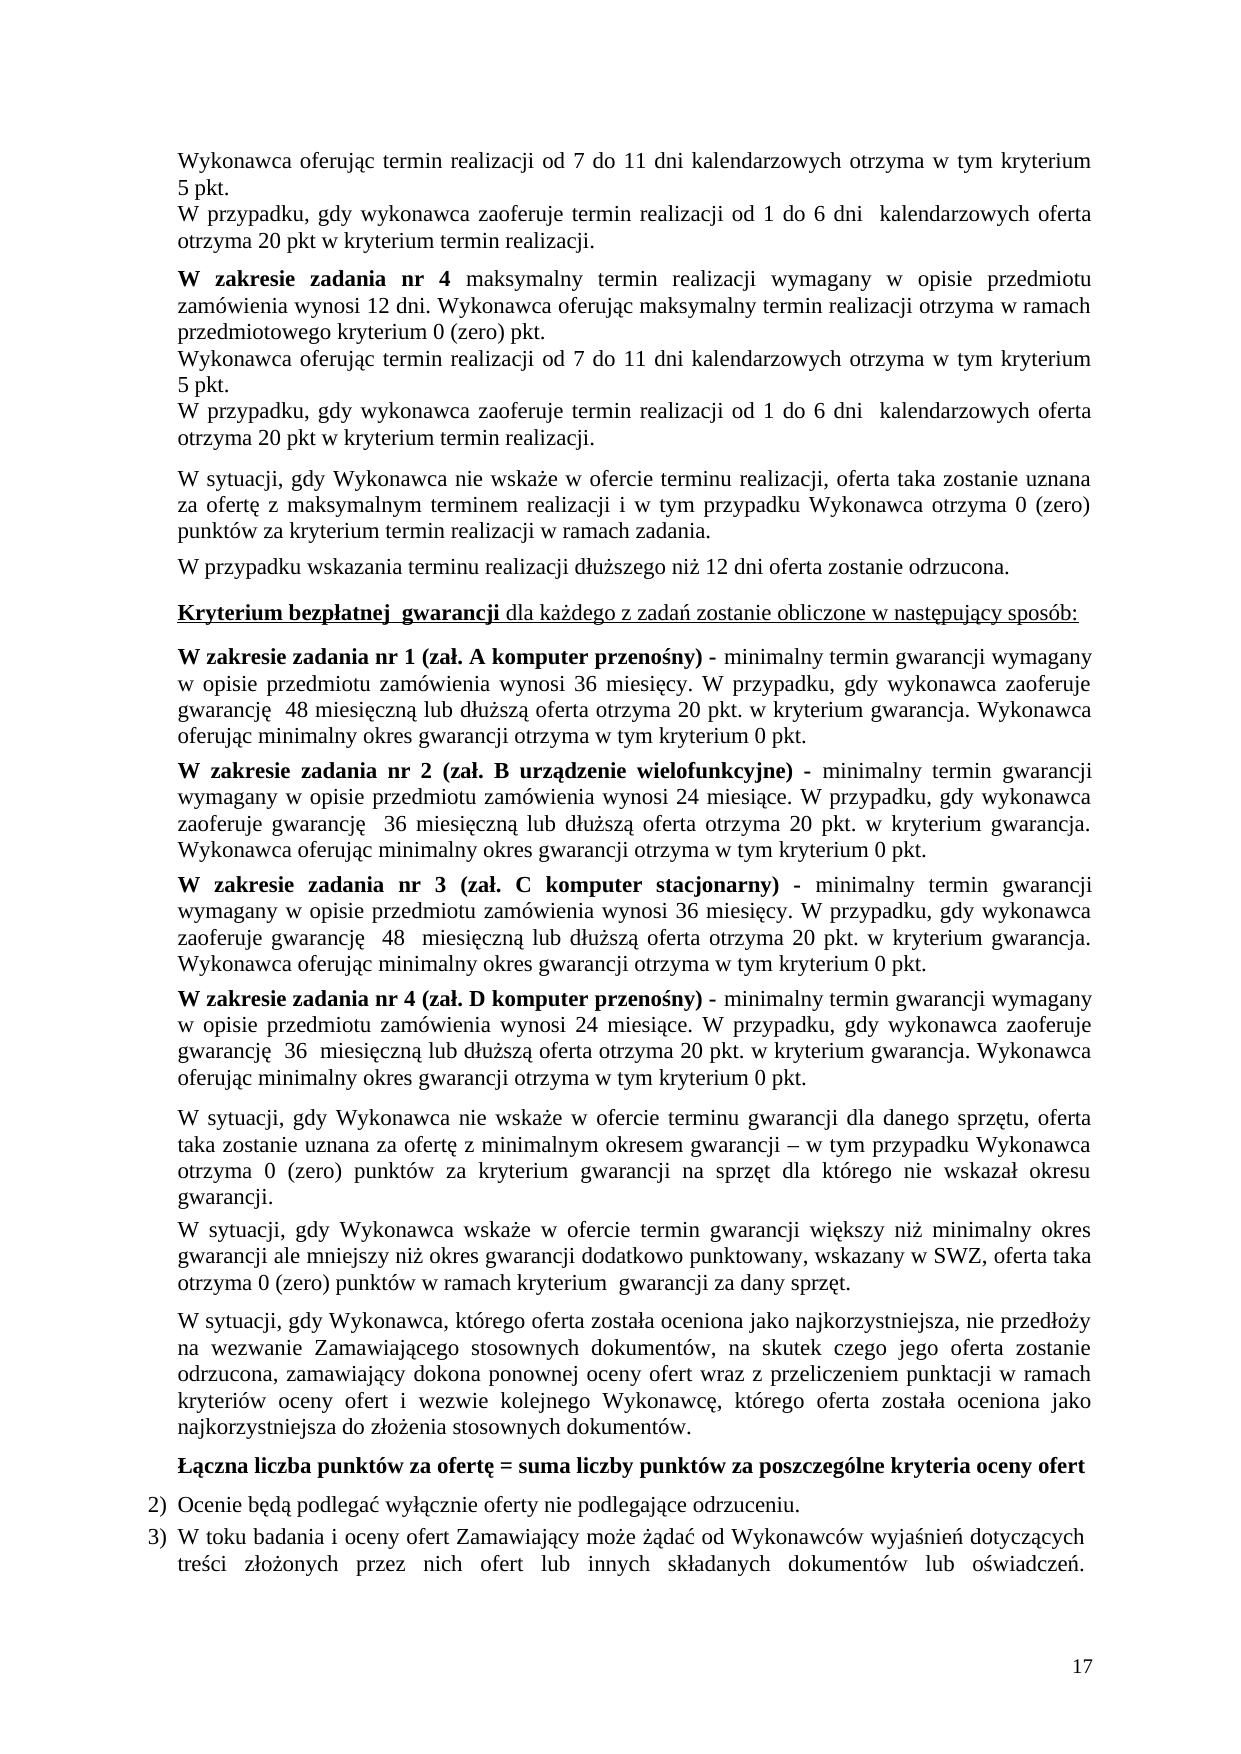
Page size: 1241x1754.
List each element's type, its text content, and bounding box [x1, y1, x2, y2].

text W sytuacji, gdy Wykonawca nie wskaże w ofercie terminu gwarancji dla danego sprzętu, oferta taka zostanie uznana za ofertę z minimalnym okresem gwarancji – w tym przypadku Wykonawca otrzyma 0 (zero) punktów za kryterium gwarancji na sprzęt dla którego nie wskazał okresu gwarancji. [177, 1104, 1093, 1210]
text W zakresie zadania nr 4 (zał. D komputer przenośny) - minimalny termin gwarancji wymagany w opisie przedmiotu zamówienia wynosi 24 miesiące. W przypadku, gdy wykonawca zaoferuje gwarancję 36 miesięczną lub dłuższą oferta otrzyma 20 pkt. w kryterium gwarancja. Wykonawca oferując minimalny okres gwarancji otrzyma w tym kryterium 0 pkt. [177, 984, 1093, 1090]
list Ocenie będą podlegać wyłącznie oferty nie podlegające odrzuceniu. [148, 1491, 1087, 1517]
text W przypadku wskazania terminu realizacji dłuższego niż 12 dni oferta zostanie odrzucona. [177, 553, 1093, 579]
text W sytuacji, gdy Wykonawca nie wskaże w ofercie terminu realizacji, oferta taka zostanie uznana za ofertę z maksymalnym terminem realizacji i w tym przypadku Wykonawca otrzyma 0 (zero) punktów za kryterium termin realizacji w ramach zadania. [177, 464, 1093, 544]
text Kryterium bezpłatnej gwarancji dla każdego z zadań zostanie obliczone w następujący sposób: [177, 599, 1093, 625]
text W sytuacji, gdy Wykonawca wskaże w ofercie termin gwarancji większy niż minimalny okres gwarancji ale mniejszy niż okres gwarancji dodatkowo punktowany, wskazany w SWZ, oferta taka otrzyma 0 (zero) punktów w ramach kryterium gwarancji za dany sprzęt. [177, 1216, 1093, 1295]
text Wykonawca oferując termin realizacji od 7 do 11 dni kalendarzowych otrzyma w tym kryterium 5 pkt. [177, 148, 1093, 200]
text W zakresie zadania nr 2 (zał. B urządzenie wielofunkcyjne) - minimalny termin gwarancji wymagany w opisie przedmiotu zamówienia wynosi 24 miesiące. W przypadku, gdy wykonawca zaoferuje gwarancję 36 miesięczną lub dłuższą oferta otrzyma 20 pkt. w kryterium gwarancja. Wykonawca oferując minimalny okres gwarancji otrzyma w tym kryterium 0 pkt. [177, 757, 1093, 862]
text W zakresie zadania nr 1 (zał. A komputer przenośny) - minimalny termin gwarancji wymagany w opisie przedmiotu zamówienia wynosi 36 miesięcy. W przypadku, gdy wykonawca zaoferuje gwarancję 48 miesięczną lub dłuższą oferta otrzyma 20 pkt. w kryterium gwarancja. Wykonawca oferując minimalny okres gwarancji otrzyma w tym kryterium 0 pkt. [177, 643, 1093, 749]
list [148, 1523, 1087, 1576]
text W przypadku, gdy wykonawca zaoferuje termin realizacji od 1 do 6 dni kalendarzowych oferta otrzyma 20 pkt w kryterium termin realizacji. [177, 397, 1093, 450]
text W przypadku, gdy wykonawca zaoferuje termin realizacji od 1 do 6 dni kalendarzowych oferta otrzyma 20 pkt w kryterium termin realizacji. [177, 200, 1093, 253]
text W zakresie zadania nr 4 maksymalny termin realizacji wymagany w opisie przedmiotu zamówienia wynosi 12 dni. Wykonawca oferując maksymalny termin realizacji otrzyma w ramach przedmiotowego kryterium 0 (zero) pkt. [177, 266, 1093, 344]
text Łączna liczba punktów za ofertę = suma liczby punktów za poszczególne kryteria oceny ofert [177, 1452, 1093, 1478]
text W sytuacji, gdy Wykonawca, którego oferta została oceniona jako najkorzystniejsza, nie przedłoży na wezwanie Zamawiającego stosownych dokumentów, na skutek czego jego oferta zostanie odrzucona, zamawiający dokona ponownej oceny ofert wraz z przeliczeniem punktacji w ramach kryteriów oceny ofert i wezwie kolejnego Wykonawcę, którego oferta została oceniona jako najkorzystniejsza do złożenia stosownych dokumentów. [177, 1308, 1093, 1439]
text Wykonawca oferując termin realizacji od 7 do 11 dni kalendarzowych otrzyma w tym kryterium 5 pkt. [177, 344, 1093, 397]
text W zakresie zadania nr 3 (zał. C komputer stacjonarny) - minimalny termin gwarancji wymagany w opisie przedmiotu zamówienia wynosi 36 miesięcy. W przypadku, gdy wykonawca zaoferuje gwarancję 48 miesięczną lub dłuższą oferta otrzyma 20 pkt. w kryterium gwarancja. Wykonawca oferując minimalny okres gwarancji otrzyma w tym kryterium 0 pkt. [177, 871, 1093, 976]
